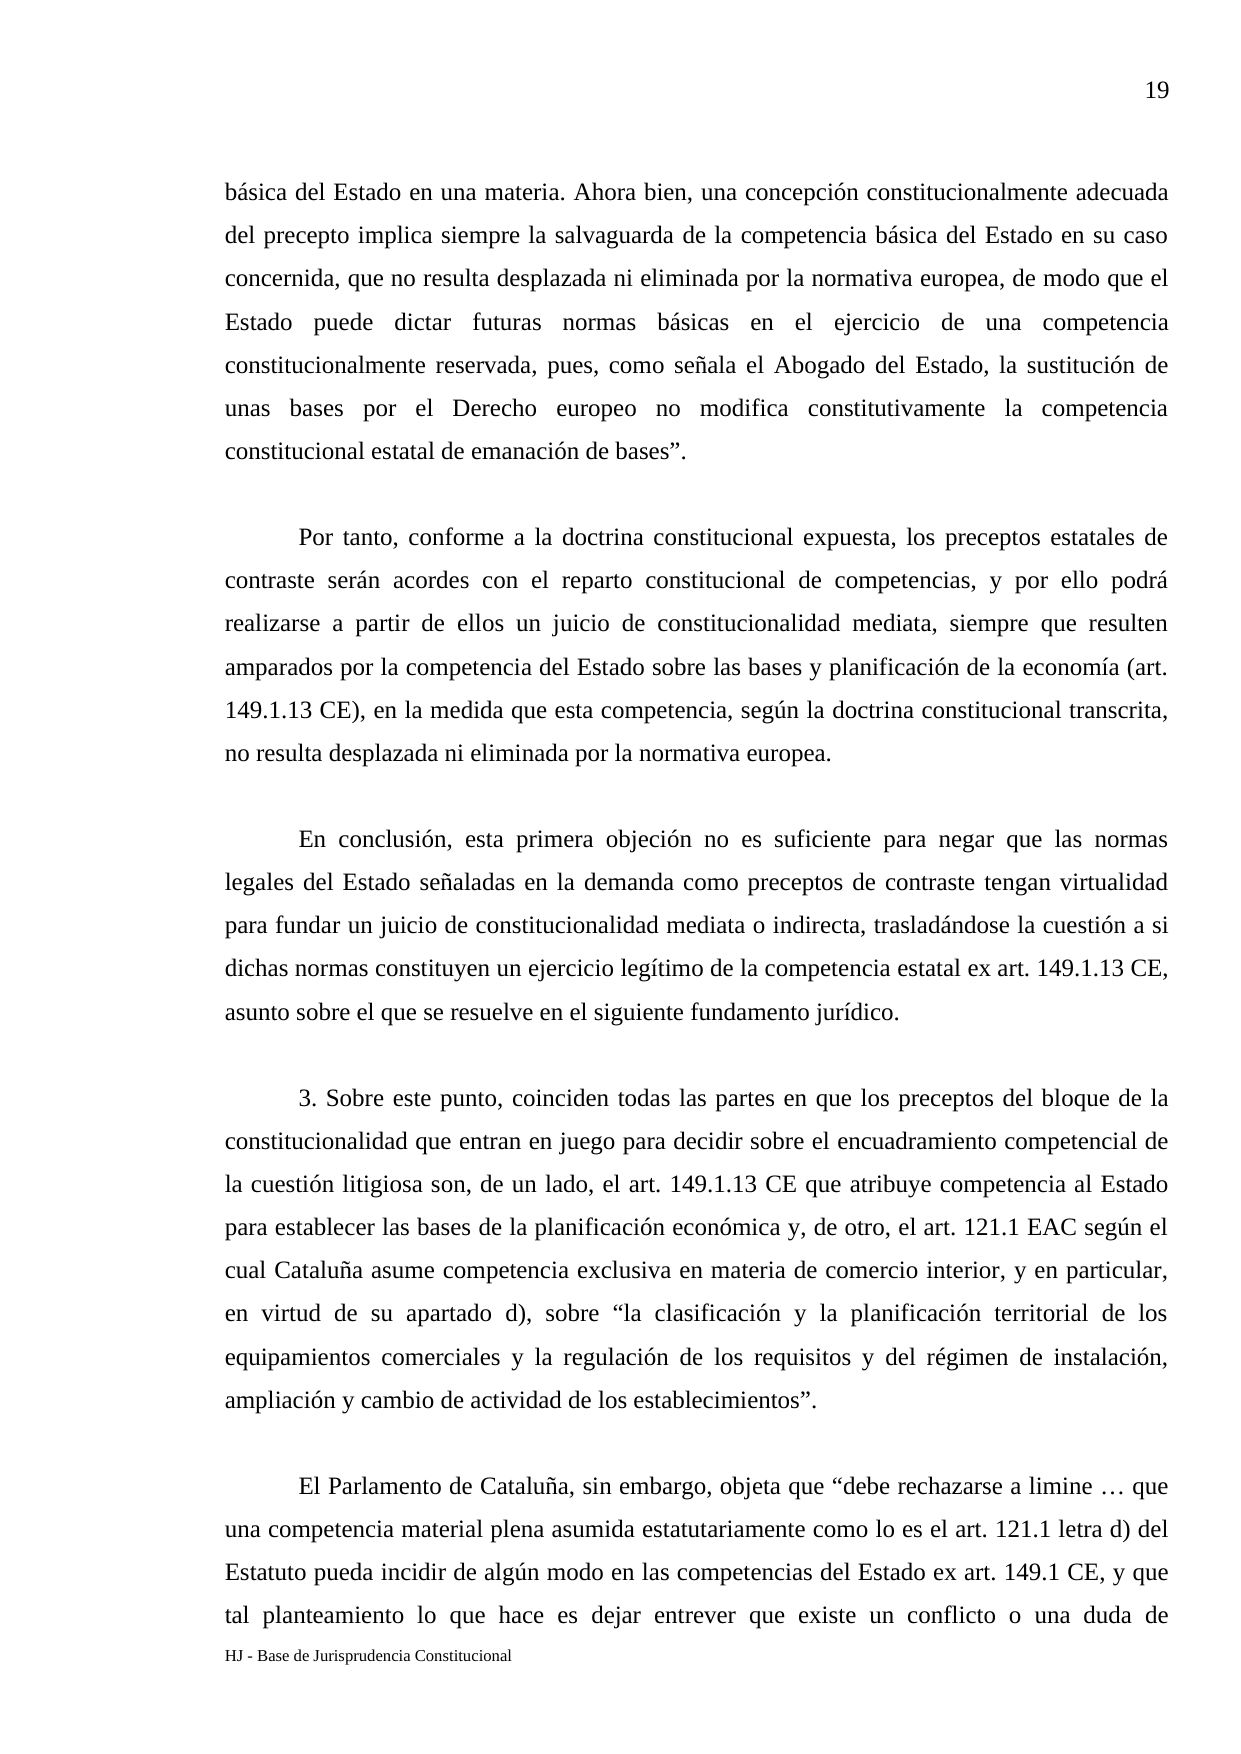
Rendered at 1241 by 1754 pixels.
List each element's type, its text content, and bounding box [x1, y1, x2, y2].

text En conclusión, esta primera objeción no es suficiente para negar que las normas legales del Estado señaladas en la demanda como preceptos de contraste tengan virtualidad para fundar un juicio de constitucionalidad mediata o indirecta, trasladándose la cuestión a si dichas normas constituyen un ejercicio legítimo de la competencia estatal ex art. 149.1.13 CE, asunto sobre el que se resuelve en el siguiente fundamento jurídico. [224, 824, 1169, 1025]
text Por tanto, conforme a la doctrina constitucional expuesta, los preceptos estatales de contraste serán acordes con el reparto constitucional de competencias, y por ello podrá realizarse a partir de ellos un juicio de constitucionalidad mediata, siempre que resulten amparados por la competencia del Estado sobre las bases y planificación de la economía (art. 149.1.13 CE), en la medida que esta competencia, según la doctrina constitucional transcrita, no resulta desplazada ni eliminada por la normativa europea. [224, 522, 1169, 767]
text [224, 177, 1169, 465]
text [224, 1471, 1169, 1629]
text 3. Sobre este punto, coinciden todas las partes en que los preceptos del bloque de la constitucionalidad que entran en juego para decidir sobre el encuadramiento competencial de la cuestión litigiosa son, de un lado, el art. 149.1.13 CE que atribuye competencia al Estado para establecer las bases de la planificación económica y, de otro, el art. 121.1 EAC según el cual Cataluña asume competencia exclusiva en materia de comercio interior, y en particular, en virtud de su apartado d), sobre “la clasificación y la planificación territorial de los equipamientos comerciales y la regulación de los requisitos y del régimen de instalación, ampliación y cambio de actividad de los establecimientos”. [224, 1083, 1169, 1413]
